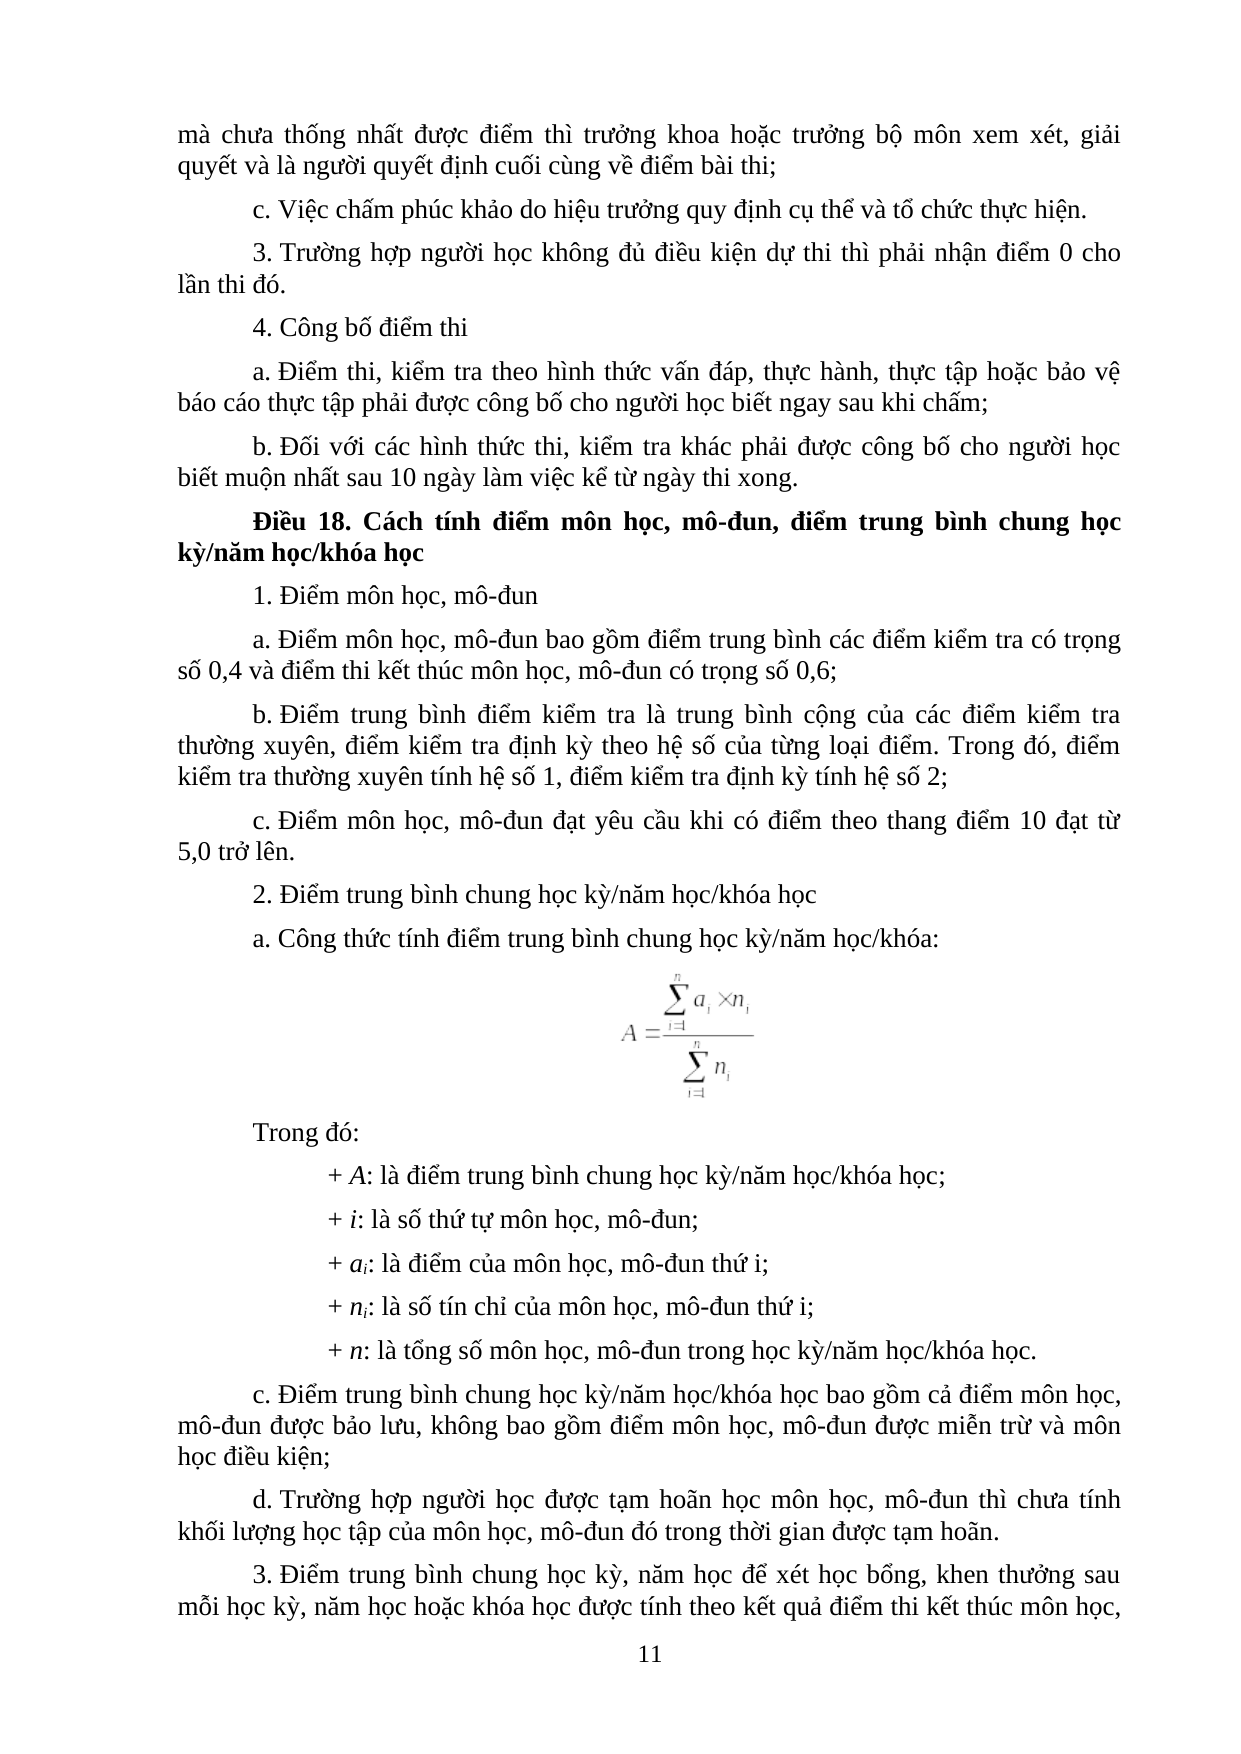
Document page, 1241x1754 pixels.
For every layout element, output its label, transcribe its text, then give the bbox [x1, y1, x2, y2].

text b. Đối với các hình thức thi, kiểm tra khác phải được công bố cho người học biết muộn nhất sau 10 ngày làm việc kể từ ngày thi xong. [177, 430, 1122, 492]
text + i: là số thứ tự môn học, mô-đun; [252, 1203, 1122, 1234]
text Điều 18. Cách tính điểm môn học, mô-đun, điểm trung bình chung học kỳ/năm học/khóa học [177, 504, 1122, 567]
text a. Điểm môn học, mô-đun bao gồm điểm trung bình các điểm kiểm tra có trọng số 0,4 và điểm thi kết thúc môn học, mô-đun có trọng số 0,6; [177, 623, 1122, 685]
text a. Điểm thi, kiểm tra theo hình thức vấn đáp, thực hành, thực tập hoặc bảo vệ báo cáo thực tập phải được công bố cho người học biết ngay sau khi chấm; [177, 355, 1122, 417]
text a. Công thức tính điểm trung bình chung học kỳ/năm học/khóa: [177, 922, 1122, 953]
text b. Điểm trung bình điểm kiểm tra là trung bình cộng của các điểm kiểm tra thường xuyên, điểm kiểm tra định kỳ theo hệ số của từng loại điểm. Trong đó, điểm kiểm tra thường xuyên tính hệ số 1, điểm kiểm tra định kỳ tính hệ số 2; [177, 698, 1122, 791]
text + A: là điểm trung bình chung học kỳ/năm học/khóa học; [252, 1159, 1122, 1191]
text c. Việc chấm phúc khảo do hiệu trưởng quy định cụ thể và tổ chức thực hiện. [177, 193, 1122, 224]
text 2. Điểm trung bình chung học kỳ/năm học/khóa học [177, 878, 1122, 910]
text 4. Công bố điểm thi [177, 311, 1122, 342]
text c. Điểm môn học, mô-đun đạt yêu cầu khi có điểm theo thang điểm 10 đạt từ 5,0 trở lên. [177, 804, 1122, 866]
text 3. Trường hợp người học không đủ điều kiện dự thi thì phải nhận điểm 0 cho lần thi đó. [177, 237, 1122, 299]
text c. Điểm trung bình chung học kỳ/năm học/khóa học bao gồm cả điểm môn học, mô-đun được bảo lưu, không bao gồm điểm môn học, mô-đun được miễn trừ và môn học điều kiện; [177, 1378, 1122, 1471]
text d. Trường hợp người học được tạm hoãn học môn học, mô-đun thì chưa tính khối lượng học tập của môn học, mô-đun đó trong thời gian được tạm hoãn. [177, 1484, 1122, 1546]
text + n: là tổng số môn học, mô-đun trong học kỳ/năm học/khóa học. [252, 1334, 1122, 1365]
text + ni: là số tín chỉ của môn học, mô-đun thứ i; [252, 1290, 1122, 1322]
text 1. Điểm môn học, mô-đun [177, 579, 1122, 611]
text Trong đó: [177, 1116, 1122, 1147]
text + ai: là điểm của môn học, mô-đun thứ i; [252, 1247, 1122, 1278]
